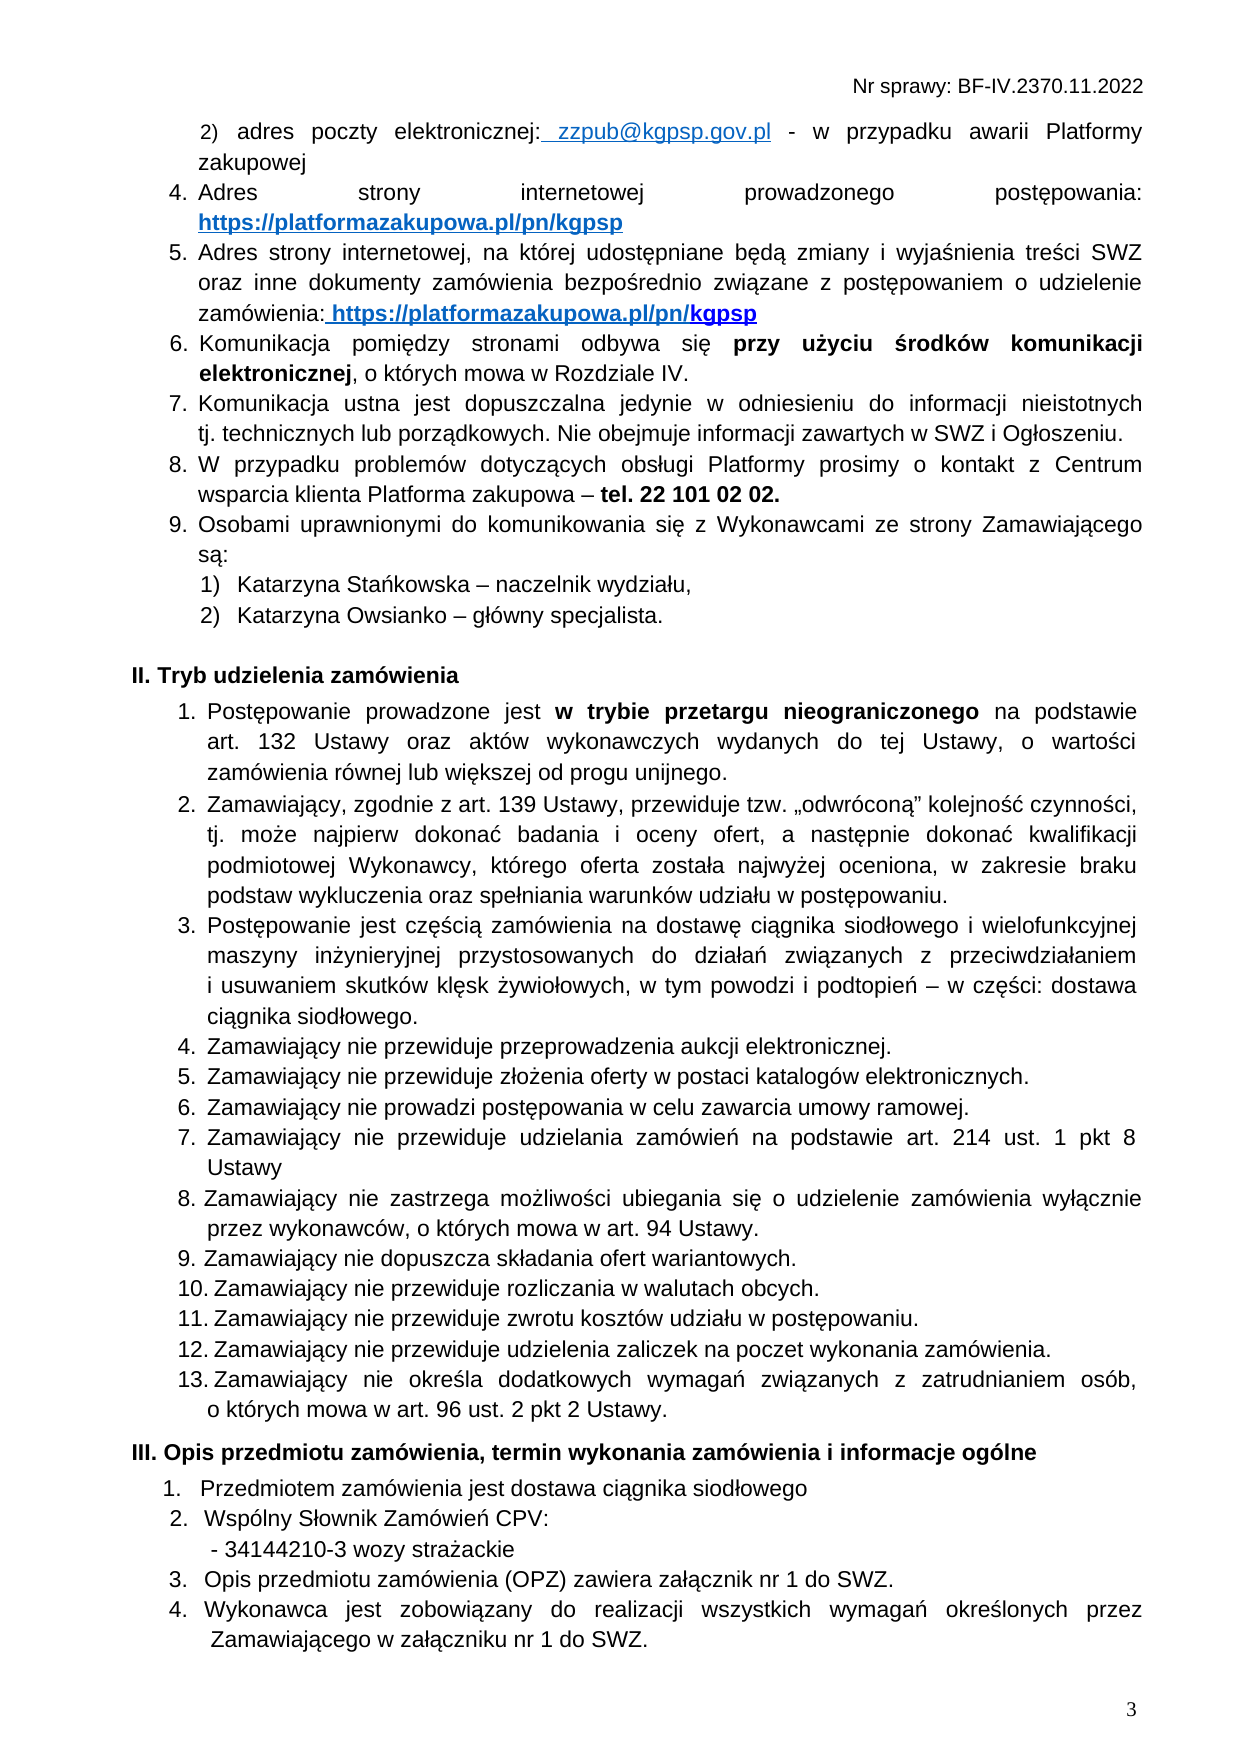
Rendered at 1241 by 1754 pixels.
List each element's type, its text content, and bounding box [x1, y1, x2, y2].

list Opis przedmiotu zamówienia (OPZ) zawiera załącznik nr 1 do SWZ. [169, 1566, 1143, 1592]
list Komunikacja ustna jest dopuszczalna jedynie w odniesieniu do informacji nieistotnych tj. technicznych lub porządkowych. Nie obejmuje informacji zawartych w SWZ i Ogłoszeniu. [169, 390, 1143, 447]
list Katarzyna Stańkowska – naczelnik wydziału, [198, 571, 1143, 598]
list Przedmiotem zamówienia jest dostawa ciągnika siodłowego [162, 1475, 1143, 1501]
subtitle II. Tryb udzielenia zamówienia [131, 662, 1139, 688]
list Wykonawca jest zobowiązany do realizacji wszystkich wymagań określonych przez Zamawiającego w załączniku nr 1 do SWZ. [169, 1596, 1143, 1652]
list Adres strony internetowej prowadzonego postępowania: https://platformazakupowa.pl/pn/kgpsp [169, 179, 1143, 235]
list Zamawiający nie przewiduje złożenia oferty w postaci katalogów elektronicznych. [177, 1063, 1137, 1090]
list Zamawiający nie przewiduje przeprowadzenia aukcji elektronicznej. [177, 1033, 1137, 1059]
list Zamawiający nie zastrzega możliwości ubiegania się o udzielenie zamówienia wyłącznie przez wykonawców, o których mowa w art. 94 Ustawy. [177, 1184, 1143, 1241]
list Zamawiający nie dopuszcza składania ofert wariantowych. [177, 1245, 1143, 1271]
list Osobami uprawnionymi do komunikowania się z Wykonawcami ze strony Zamawiającego są: [169, 511, 1143, 567]
list Komunikacja pomiędzy stronami odbywa się przy użyciu środków komunikacji elektronicznej, o których mowa w Rozdziale IV. [169, 330, 1143, 386]
list Zamawiający nie przewiduje zwrotu kosztów udziału w postępowaniu. [177, 1305, 1143, 1332]
list Wspólny Słownik Zamówień CPV: [169, 1505, 1143, 1532]
text - 34144210-3 wozy strażackie [210, 1536, 1143, 1562]
list Zamawiający nie określa dodatkowych wymagań związanych z zatrudnianiem osób, o których mowa w art. 96 ust. 2 pkt 2 Ustawy. [177, 1366, 1137, 1422]
list Zamawiający nie prowadzi postępowania w celu zawarcia umowy ramowej. [177, 1094, 1137, 1120]
list Zamawiający nie przewiduje rozliczania w walutach obcych. [177, 1275, 1143, 1301]
list W przypadku problemów dotyczących obsługi Platformy prosimy o kontakt z Centrum wsparcia klienta Platforma zakupowa – tel. 22 101 02 02. [169, 451, 1143, 507]
list Adres strony internetowej, na której udostępniane będą zmiany i wyjaśnienia treści SWZ oraz inne dokumenty zamówienia bezpośrednio związane z postępowaniem o udzielenie zamówienia: https://platformazakupowa.pl/pn/kgpsp [169, 239, 1143, 326]
list Zamawiający nie przewiduje udzielenia zaliczek na poczet wykonania zamówienia. [177, 1336, 1137, 1362]
list adres poczty elektronicznej: zzpub@kgpsp.gov.pl - w przypadku awarii Platformy zakupowej [198, 118, 1143, 175]
list Postępowanie prowadzone jest w trybie przetargu nieograniczonego na podstawie art. 132 Ustawy oraz aktów wykonawczych wydanych do tej Ustawy, o wartości zamówienia równej lub większej od progu unijnego. [177, 698, 1137, 785]
list Postępowanie jest częścią zamówienia na dostawę ciągnika siodłowego i wielofunkcyjnej maszyny inżynieryjnej przystosowanych do działań związanych z przeciwdziałaniem i usuwaniem skutków klęsk żywiołowych, w tym powodzi i podtopień – w części: dostawa ciągnika siodłowego. [177, 912, 1137, 1029]
list Zamawiający nie przewiduje udzielania zamówień na podstawie art. 214 ust. 1 pkt 8 Ustawy [177, 1124, 1137, 1181]
subtitle III. Opis przedmiotu zamówienia, termin wykonania zamówienia i informacje ogólne [131, 1439, 1139, 1465]
list Zamawiający, zgodnie z art. 139 Ustawy, przewiduje tzw. „odwróconą” kolejność czynności, tj. może najpierw dokonać badania i oceny ofert, a następnie dokonać kwalifikacji podmiotowej Wykonawcy, którego oferta została najwyżej oceniona, w zakresie braku podstaw wykluczenia oraz spełniania warunków udziału w postępowaniu. [177, 791, 1137, 908]
list Katarzyna Owsianko – główny specjalista. [198, 602, 1143, 628]
